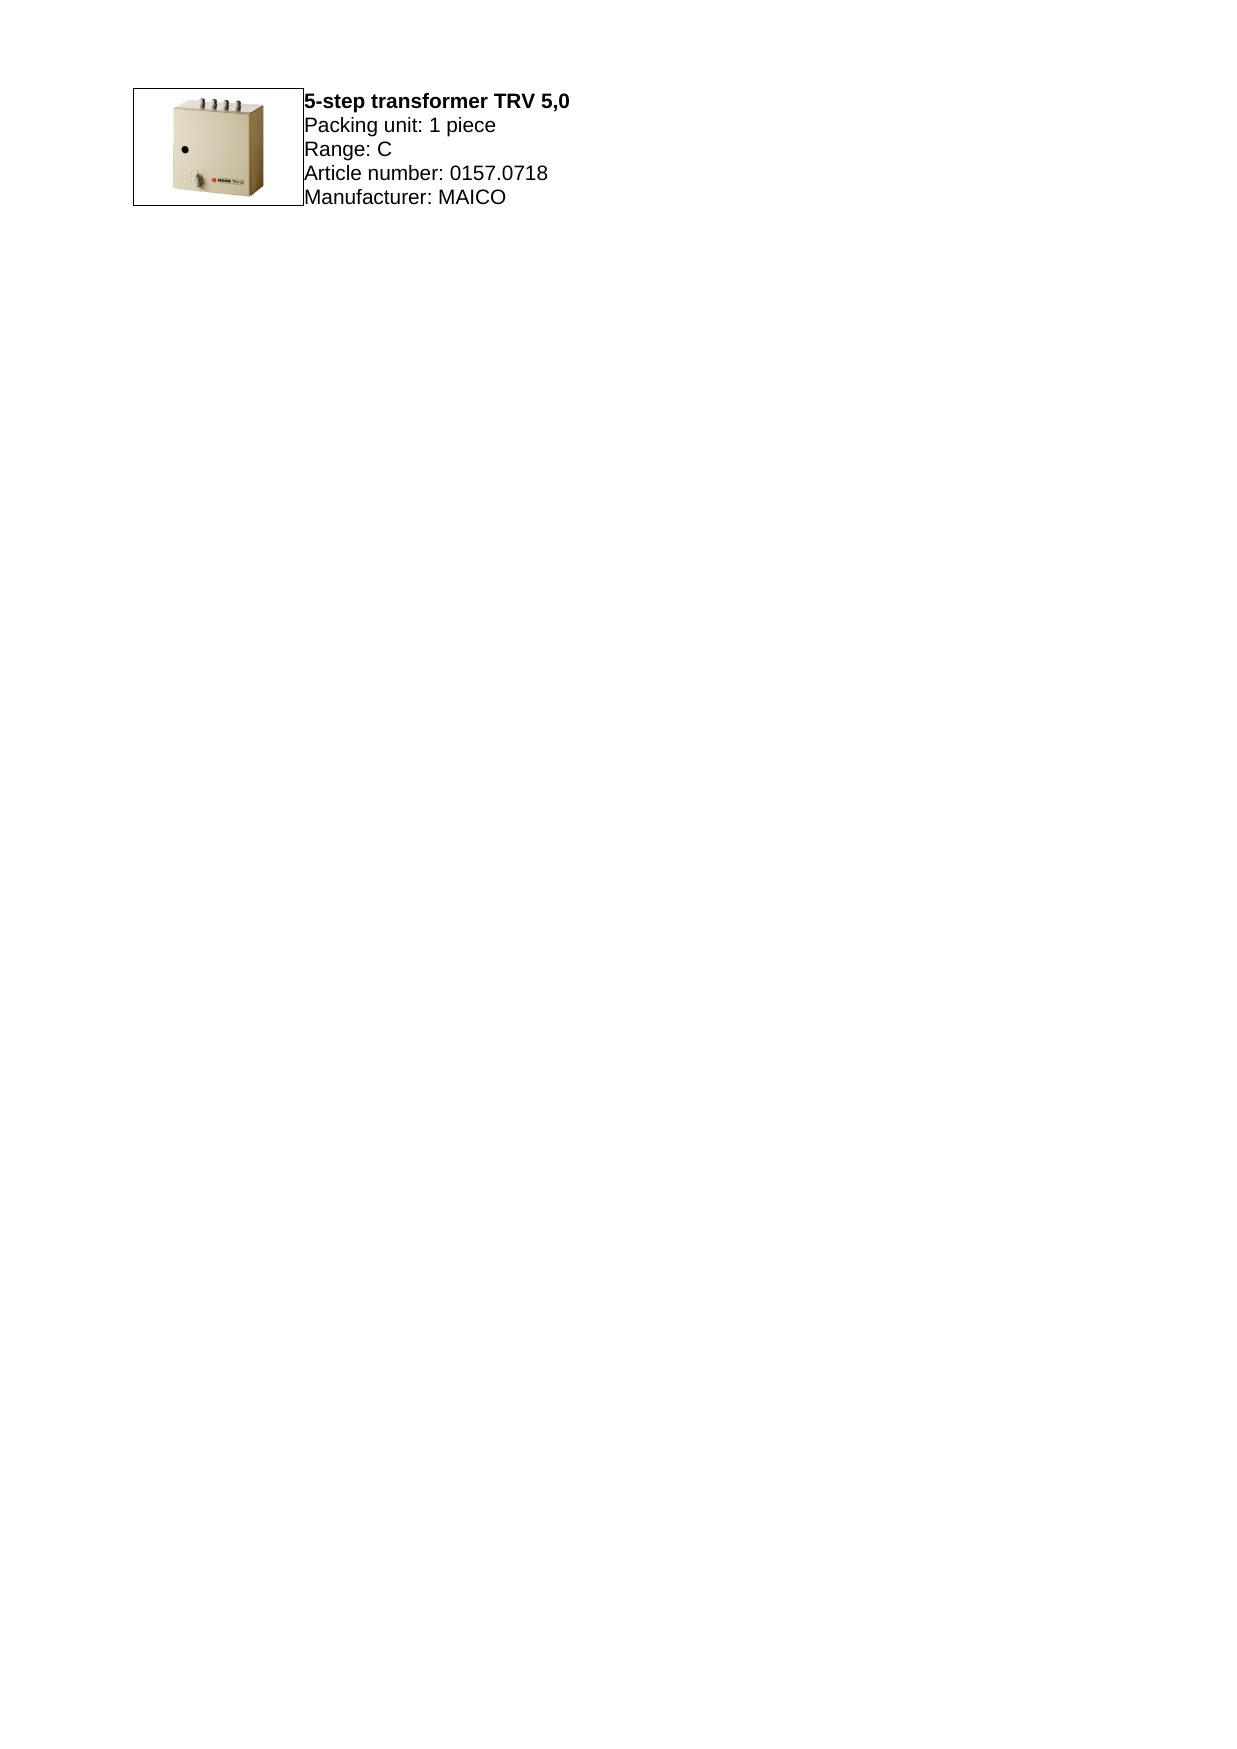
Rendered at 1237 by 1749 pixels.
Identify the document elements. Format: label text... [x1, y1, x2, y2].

picture [134, 89, 303, 205]
text 5-step transformer TRV 5,0Packing unit: 1 pieceRange: C Article number: 0157.0718Manufacturer: MAICO [133, 89, 1148, 208]
